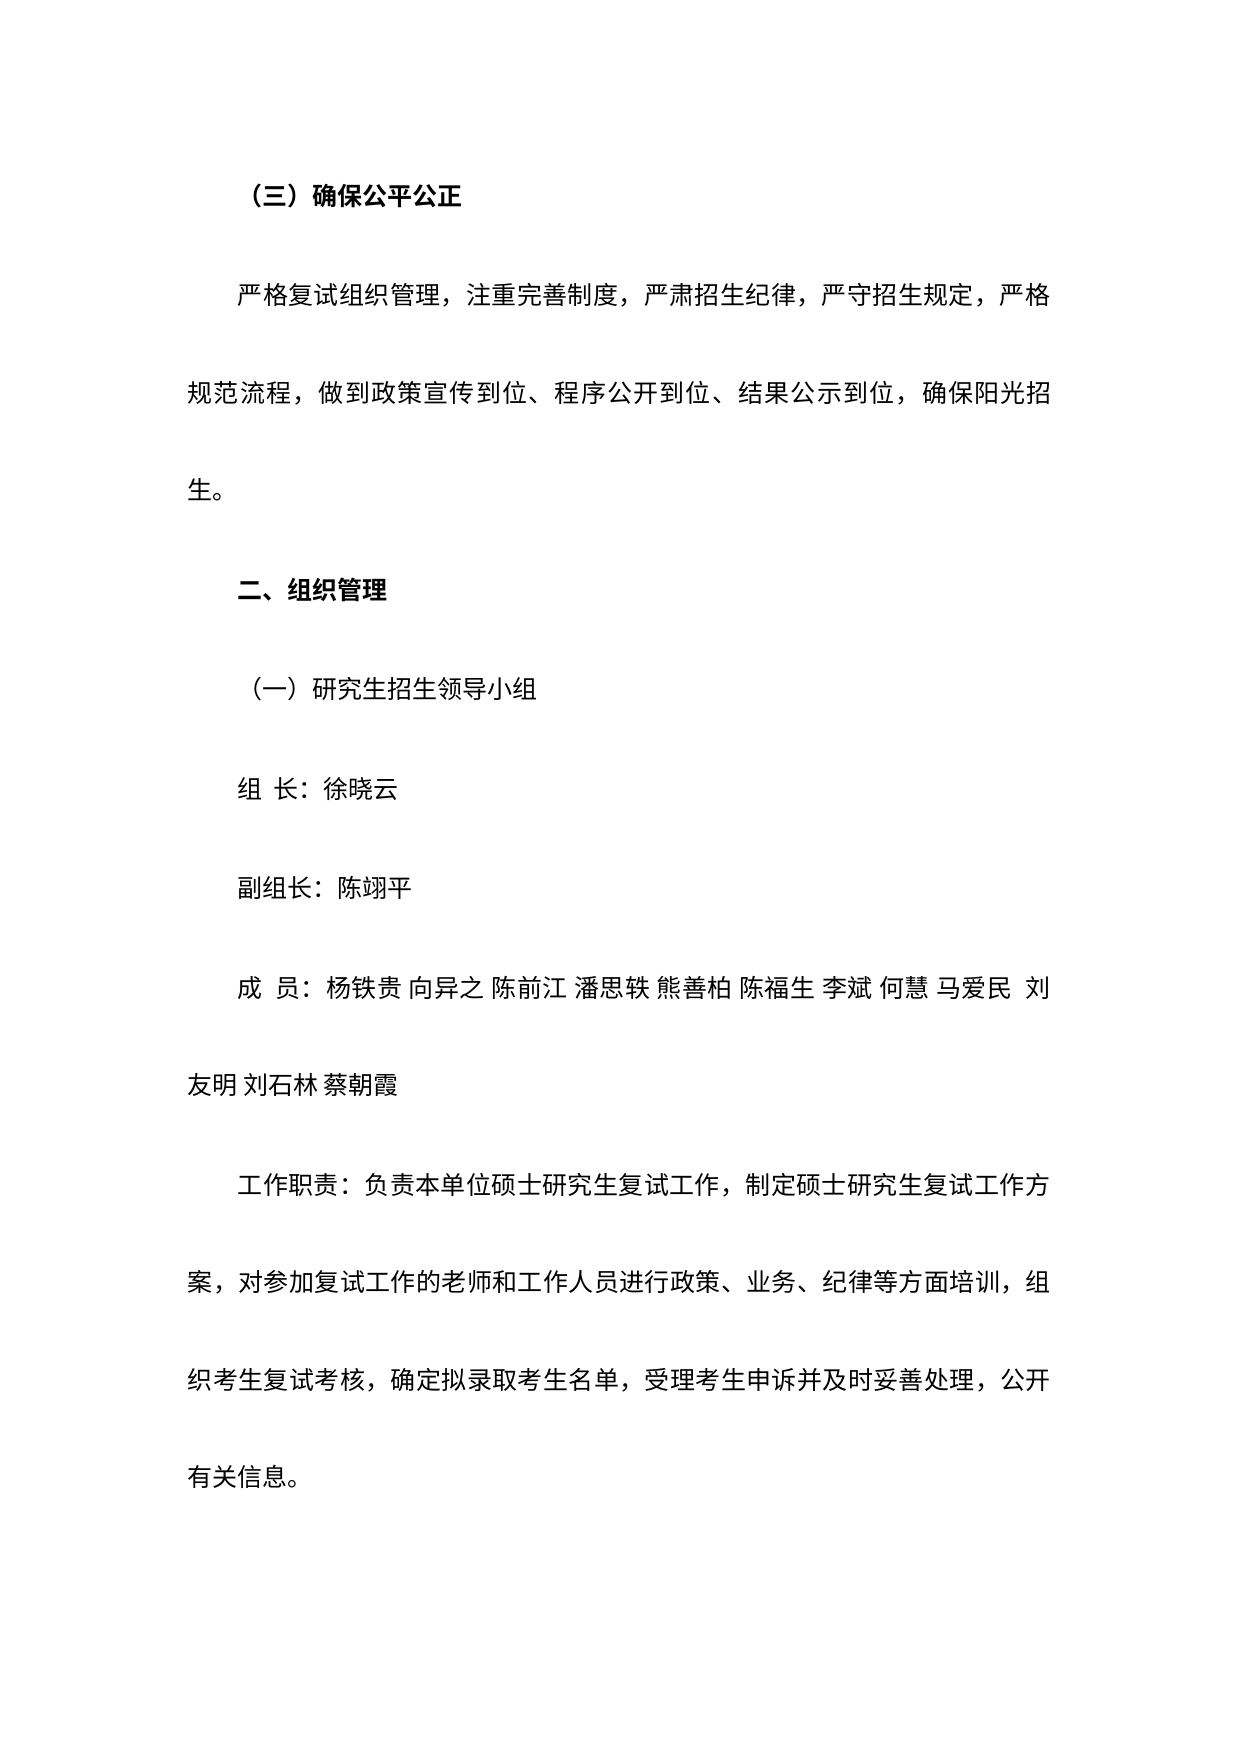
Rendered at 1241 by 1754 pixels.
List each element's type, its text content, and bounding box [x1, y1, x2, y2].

text 二、组织管理 [187, 556, 1053, 621]
text 副组长：陈翊平 [187, 854, 1053, 919]
text 严格复试组织管理，注重完善制度，严肃招生纪律，严守招生规定，严格规范流程，做到政策宣传到位、程序公开到位、结果公示到位，确保阳光招生。 [187, 261, 1053, 521]
text 工作职责：负责本单位硕士研究生复试工作，制定硕士研究生复试工作方案，对参加复试工作的老师和工作人员进行政策、业务、纪律等方面培训，组织考生复试考核，确定拟录取考生名单，受理考生申诉并及时妥善处理，公开有关信息。 [187, 1151, 1053, 1508]
text （一）研究生招生领导小组 [187, 655, 1053, 720]
text 组 长：徐晓云 [187, 755, 1053, 820]
text （三）确保公平公正 [187, 162, 1053, 227]
text 成 员：杨铁贵 向异之 陈前江 潘思轶 熊善柏 陈福生 李斌 何慧 马爱民 刘友明 刘石林 蔡朝霞 [187, 954, 1053, 1116]
